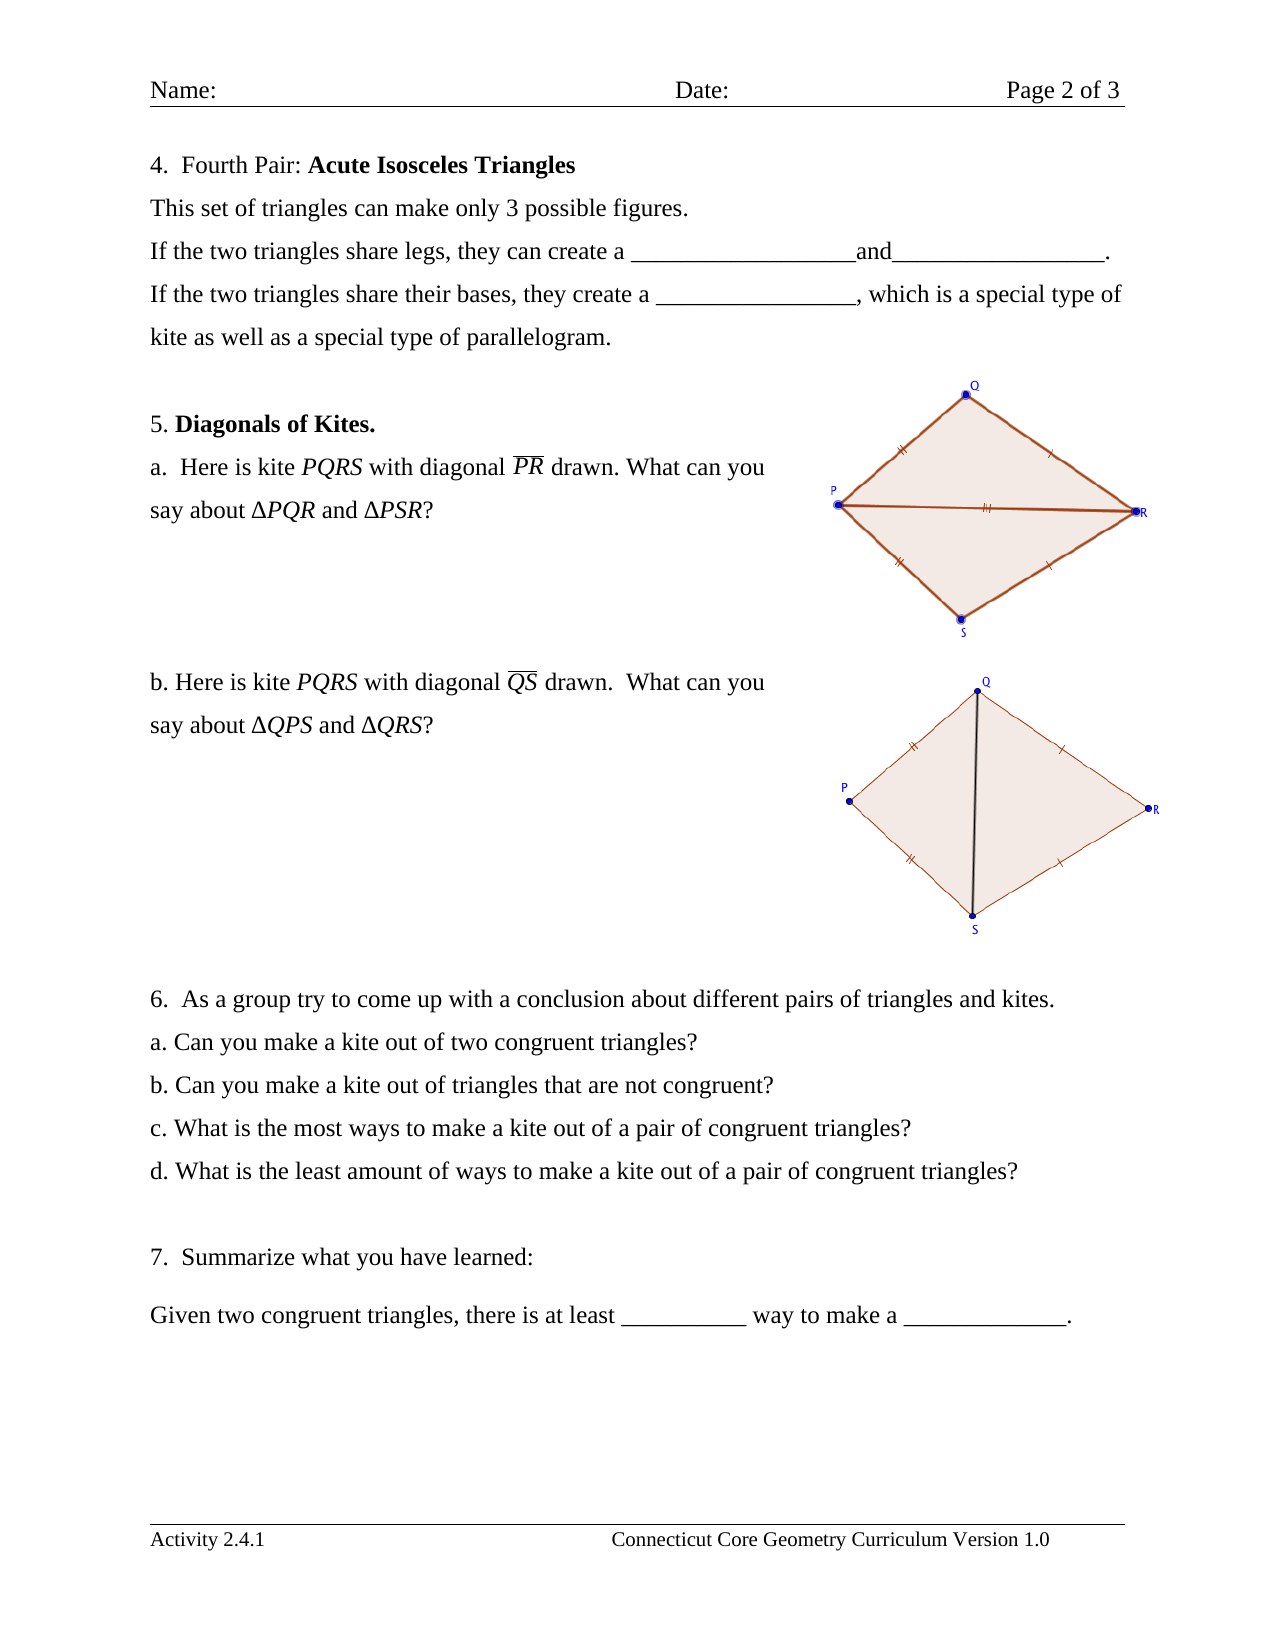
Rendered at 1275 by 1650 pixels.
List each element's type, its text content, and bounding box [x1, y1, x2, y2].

picture [812, 667, 1181, 943]
list d. What is the least amount of ways to make a kite out of a pair of congruent triangles? [150, 1156, 1125, 1185]
list 5. Diagonals of Kites. [150, 409, 787, 437]
list Given two congruent triangles, there is at least __________ way to make a _____________. [150, 1300, 1125, 1329]
list 6. As a group try to come up with a conclusion about different pairs of triangles and kites. [150, 984, 1125, 1012]
list If the two triangles share their bases, they create a ________________, which is a special type of kite as well as a special type of parallelogram. [150, 279, 1125, 351]
list a. Here is kite PQRS with diagonal drawn. What can you say about ∆PQR and ∆PSR? [150, 452, 787, 524]
list 7. Summarize what you have learned: [150, 1242, 1125, 1271]
text 4. Fourth Pair: Acute Isosceles Triangles [150, 150, 1125, 179]
list This set of triangles can make only 3 possible figures. [150, 193, 1125, 222]
list c. What is the most ways to make a kite out of a pair of congruent triangles? [150, 1113, 1125, 1142]
list a. Can you make a kite out of two congruent triangles? [150, 1027, 1125, 1056]
list b. Can you make a kite out of triangles that are not congruent? [150, 1070, 1125, 1099]
picture [787, 367, 1163, 648]
list If the two triangles share legs, they can create a __________________and_________________. [150, 236, 1125, 265]
list b. Here is kite PQRS with diagonal drawn. What can you say about ∆QPS and ∆QRS? [150, 667, 812, 739]
